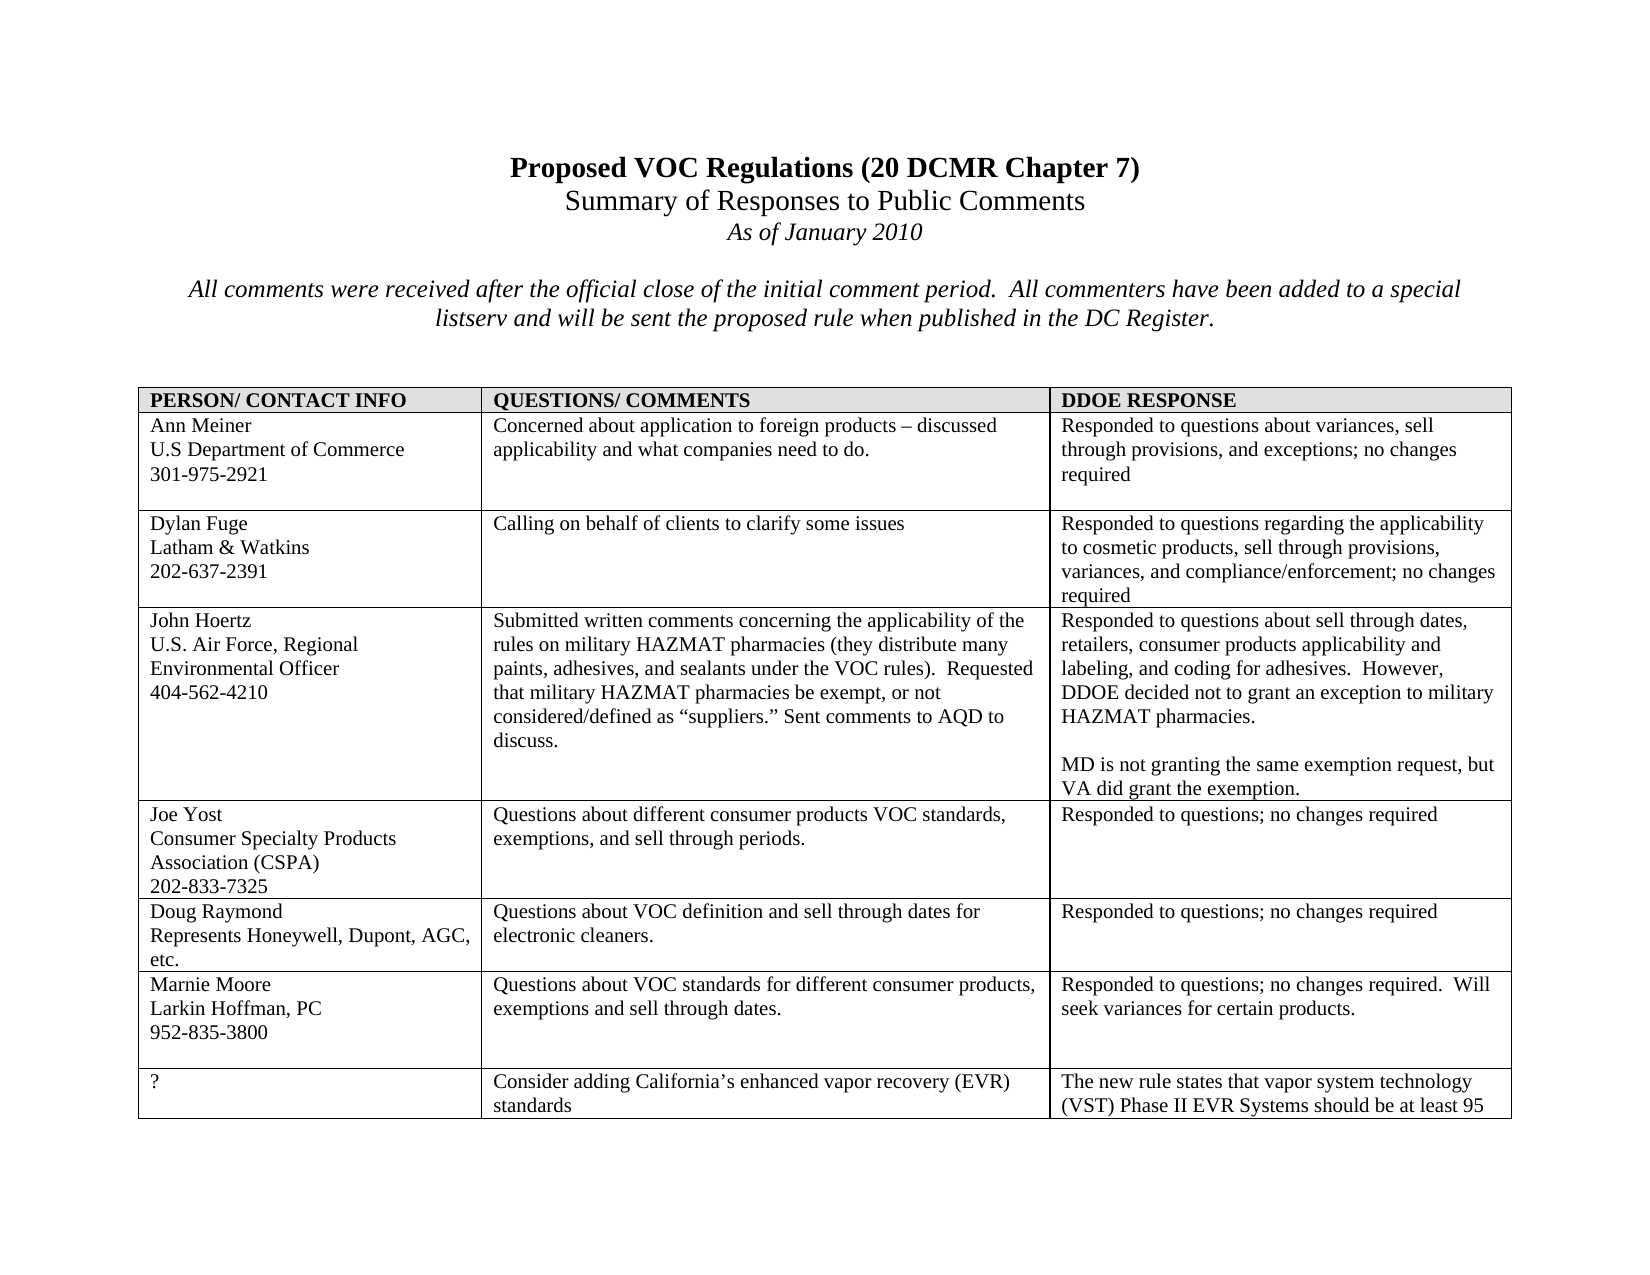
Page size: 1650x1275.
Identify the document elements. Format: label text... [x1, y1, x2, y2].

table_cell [1051, 1069, 1511, 1117]
table_cell Questions about different consumer products VOC standards, exemptions, and sell through periods. [482, 801, 1049, 898]
table_cell Questions about VOC standards for different consumer products, exemptions and sell through dates. [482, 972, 1049, 1068]
table_cell Submitted written comments concerning the applicability of the rules on military HAZMAT pharmacies (they distribute many paints, adhesives, and sealants under the VOC rules). Requested that military HAZMAT pharmacies be exempt, or not considered/defined as “suppliers.” Sent comments to AQD to discuss. [482, 608, 1049, 800]
table_header PERSON/ CONTACT INFO [139, 388, 481, 412]
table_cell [482, 1069, 1049, 1117]
table_cell Responded to questions about sell through dates, retailers, consumer products applicability and labeling, and coding for adhesives. However, DDOE decided not to grant an exception to military HAZMAT pharmacies. MD is not granting the same exemption request, but VA did grant the exemption. [1051, 608, 1511, 800]
table_cell Responded to questions; no changes required [1051, 899, 1511, 971]
table_cell Marnie Moore Larkin Hoffman, PC 952-835-3800 [139, 972, 481, 1068]
table_header QUESTIONS/ COMMENTS [482, 388, 1049, 412]
table_header DDOE RESPONSE [1051, 388, 1511, 412]
text Proposed VOC Regulations (20 DCMR Chapter 7) [150, 150, 1500, 183]
table_cell Responded to questions; no changes required. Will seek variances for certain products. [1051, 972, 1511, 1068]
table_cell Responded to questions; no changes required [1051, 801, 1511, 898]
text Summary of Responses to Public Comments [150, 183, 1500, 217]
table_cell Responded to questions regarding the applicability to cosmetic products, sell through provisions, variances, and compliance/enforcement; no changes required [1051, 511, 1511, 607]
table_cell Responded to questions about variances, sell through provisions, and exceptions; no changes required [1051, 413, 1511, 509]
table_cell Concerned about application to foreign products – discussed applicability and what companies need to do. [482, 413, 1049, 509]
table_cell Calling on behalf of clients to clarify some issues [482, 511, 1049, 607]
text As of January 2010 [150, 217, 1500, 246]
table_cell John Hoertz Air Force, Regional Environmental Officer 404-562-4210 [139, 608, 481, 800]
table_cell Questions about VOC definition and sell through dates for electronic cleaners. [482, 899, 1049, 971]
table_cell Joe Yost Consumer Specialty Products Association (CSPA) 202-833-7325 [139, 801, 481, 898]
table_cell Doug Raymond Represents Honeywell, Dupont, AGC, etc. [139, 899, 481, 971]
table_cell Ann Meiner U.S Department of Commerce 301-975-2921 [139, 413, 481, 509]
table_cell ? [139, 1069, 481, 1117]
table_cell Dylan Fuge Latham & Watkins 202-637-2391 [139, 511, 481, 607]
text All comments were received after the official close of the initial comment period. All commenters have been added to a special listserv and will be sent the proposed rule when published in the DC Register. [150, 274, 1500, 332]
